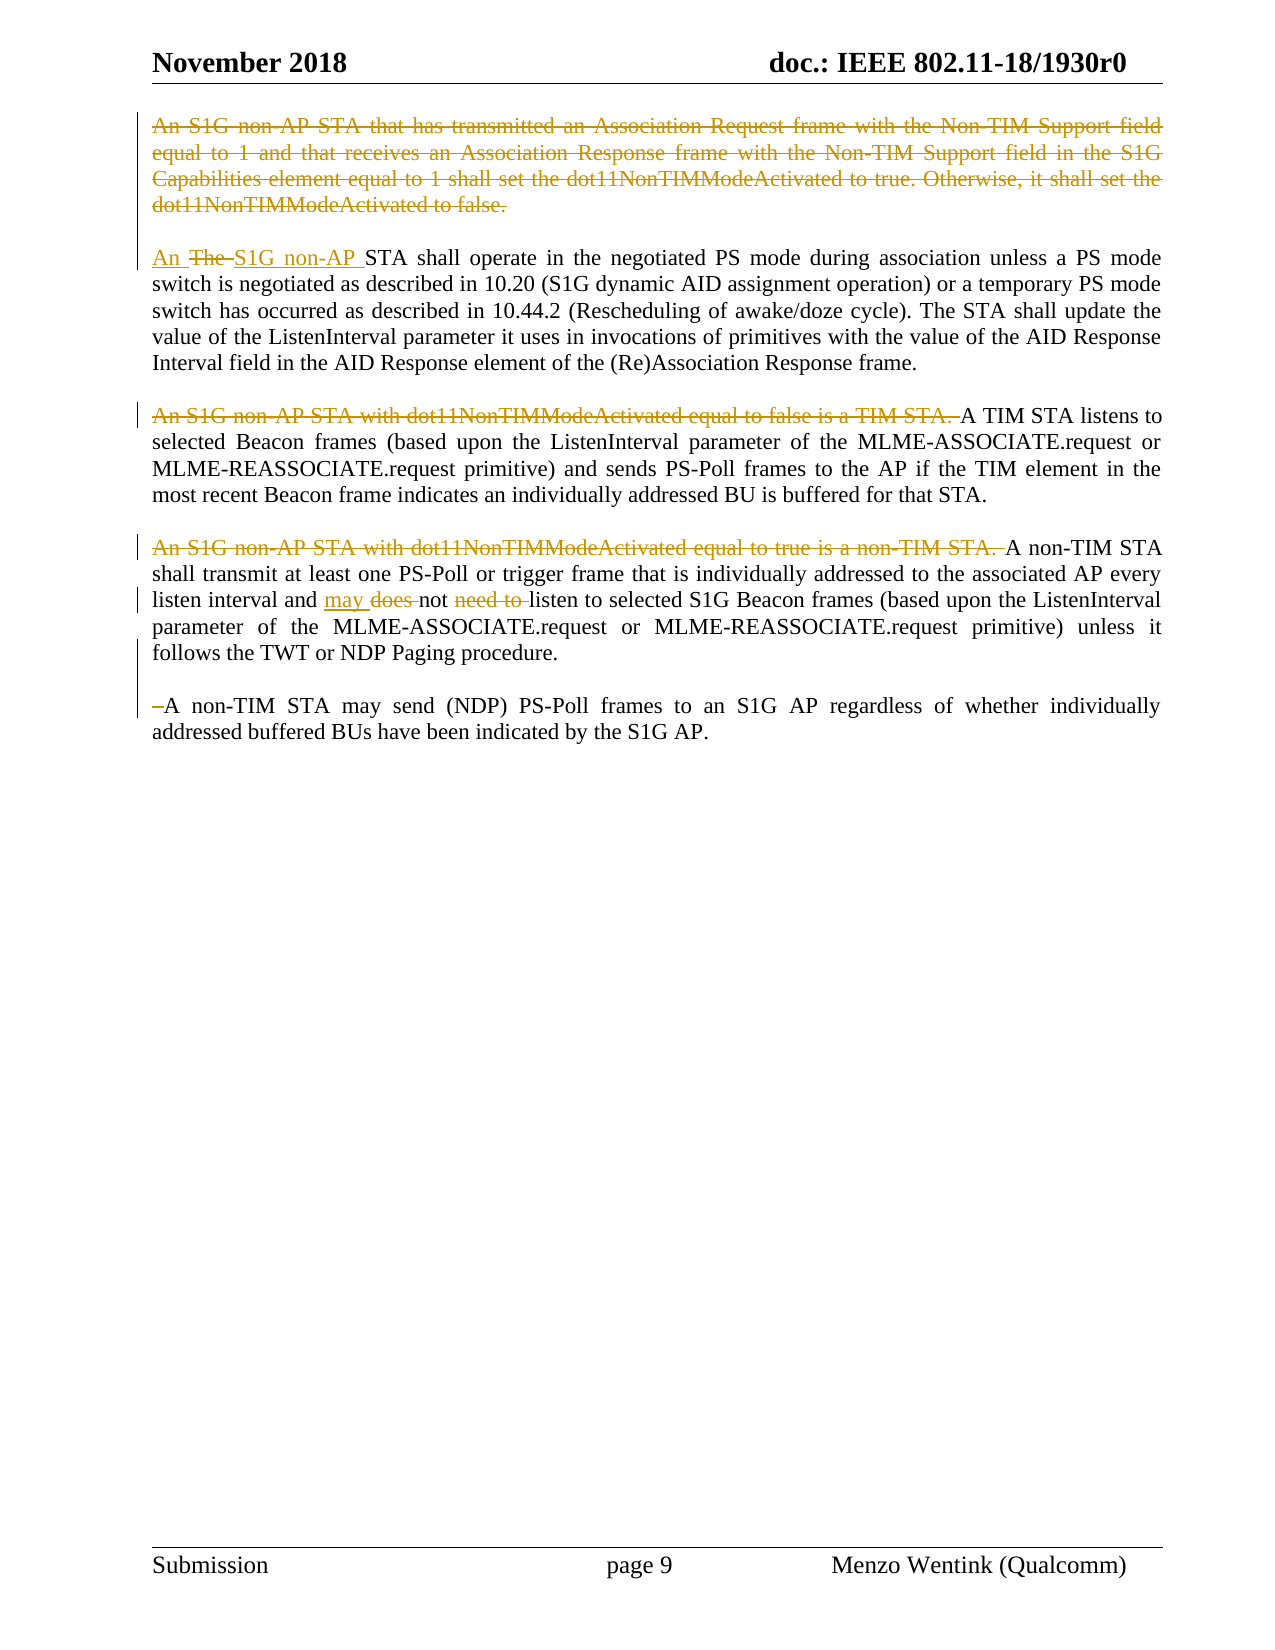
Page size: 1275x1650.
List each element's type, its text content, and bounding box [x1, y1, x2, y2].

text STA shall operate in the negotiated PS mode during association unless a PS mode switch is negotiated as described in 10.20 (S1G dynamic AID assignment operation) or a temporary PS mode switch has occurred as described in 10.44.2 (Rescheduling of awake/doze cycle). The STA shall update the value of the ListenInterval parameter it uses in invocations of primitives with the value of the AID Response Interval field in the AID Response element of the (Re)Association Response frame. [152, 244, 1163, 376]
text A non-TIM STA shall transmit at least one PS-Poll or trigger frame that is individually addressed to the associated AP every listen interval and not listen to selected S1G Beacon frames (based upon the ListenInterval parameter of the MLME-ASSOCIATE.request or MLME-REASSOCIATE.request primitive) unless it follows the TWT or NDP Paging procedure. [152, 534, 1163, 666]
text A non-TIM STA may send (NDP) PS-Poll frames to an S1G AP regardless of whether individually addressed buffered BUs have been indicated by the S1G AP. [152, 692, 1163, 745]
text A TIM STA listens to selected Beacon frames (based upon the ListenInterval parameter of the MLME-ASSOCIATE.request or MLME-REASSOCIATE.request primitive) and sends PS-Poll frames to the AP if the TIM element in the most recent Beacon frame indicates an individually addressed BU is buffered for that STA. [152, 402, 1163, 507]
